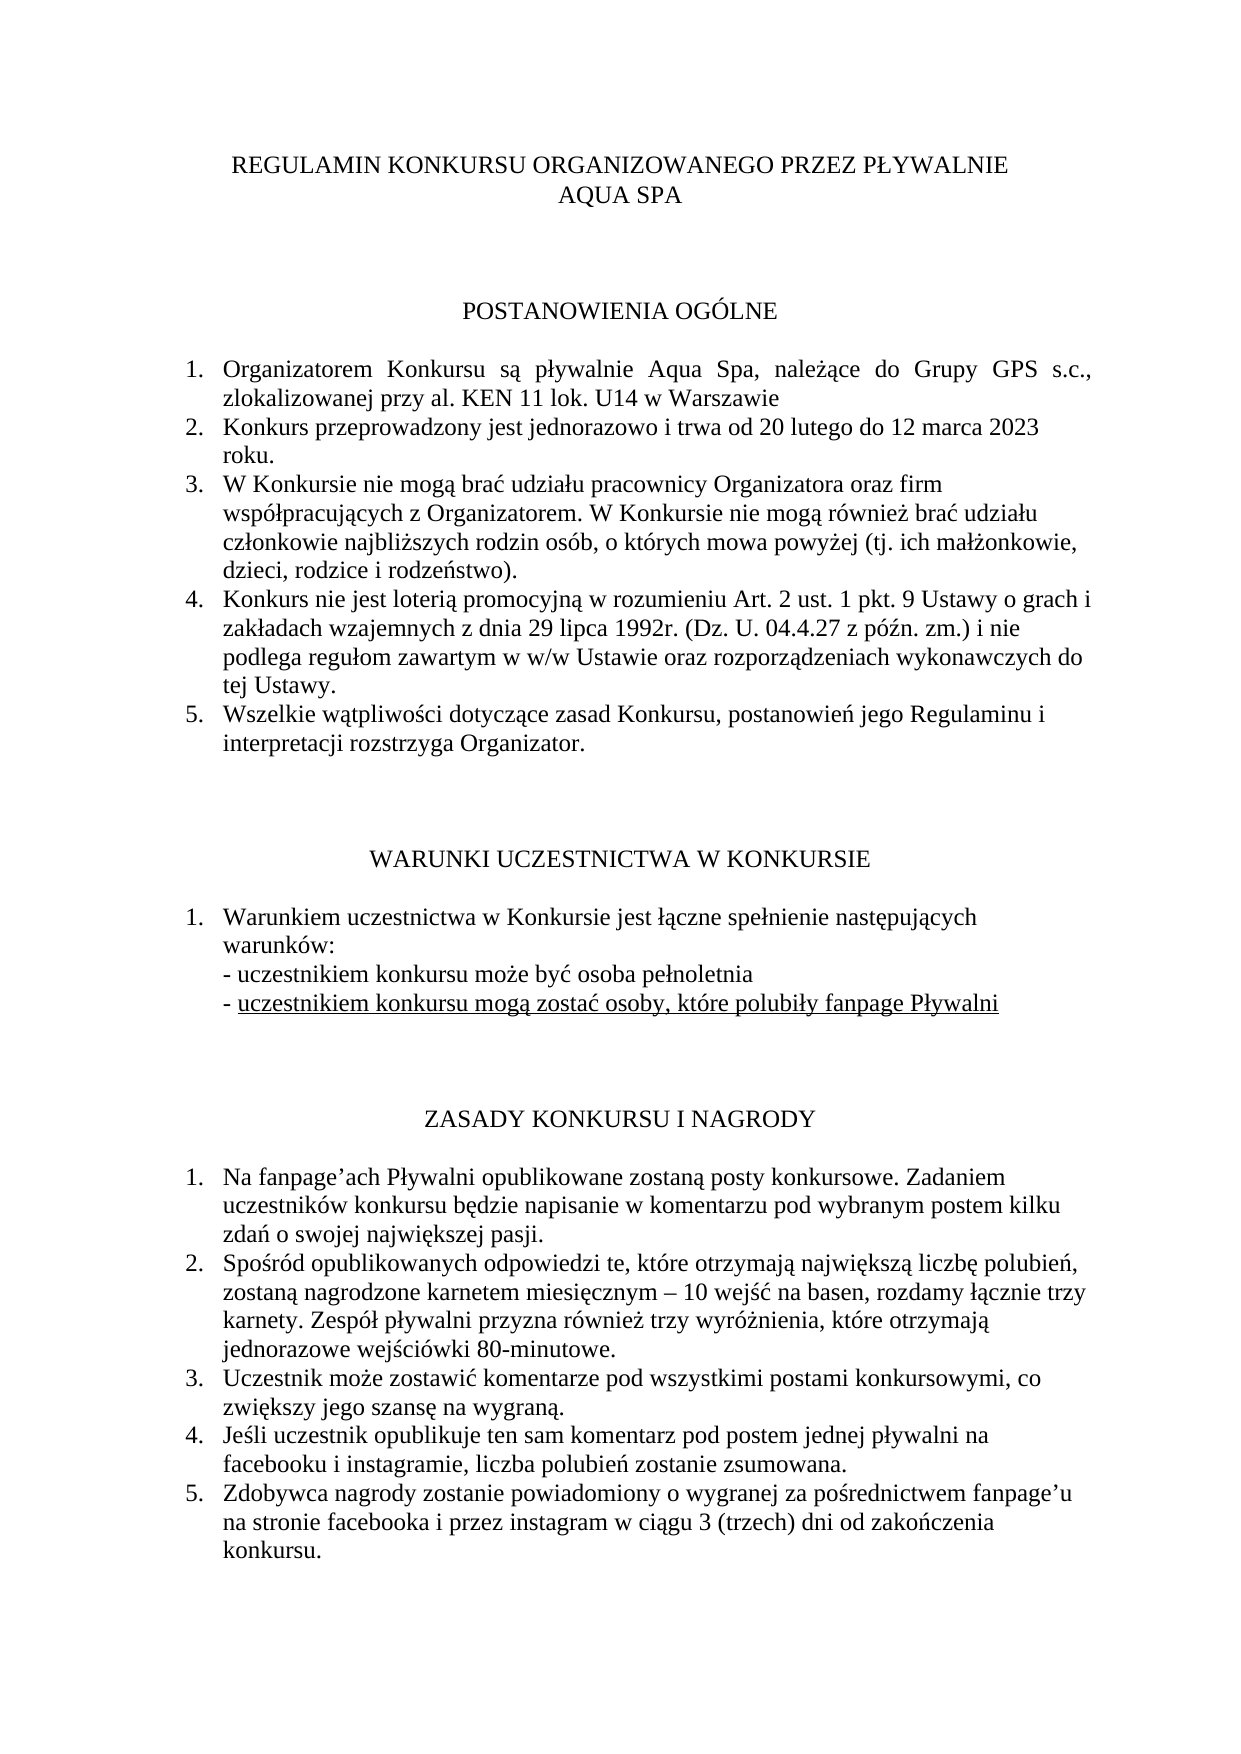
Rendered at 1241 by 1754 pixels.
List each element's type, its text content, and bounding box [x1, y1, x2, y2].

list Zdobywca nagrody zostanie powiadomiony o wygranej za pośrednictwem fanpage’u na stronie facebooka i przez instagram w ciągu 3 (trzech) dni od zakończenia konkursu. [185, 1478, 1093, 1564]
list Spośród opublikowanych odpowiedzi te, które otrzymają największą liczbę polubień, zostaną nagrodzone karnetem miesięcznym – 10 wejść na basen, rozdamy łącznie trzy karnety. Zespół pływalni przyzna również trzy wyróżnienia, które otrzymają jednorazowe wejściówki 80-minutowe. [185, 1248, 1093, 1363]
text REGULAMIN KONKURSU ORGANIZOWANEGO PRZEZ PŁYWALNIE [148, 150, 1093, 178]
list W Konkursie nie mogą brać udziału pracownicy Organizatora oraz firm współpracujących z Organizatorem. W Konkursie nie mogą również brać udziału członkowie najbliższych rodzin osób, o których mowa powyżej (tj. ich małżonkowie, dzieci, rodzice i rodzeństwo). [185, 469, 1093, 584]
list Jeśli uczestnik opublikuje ten sam komentarz pod postem jednej pływalni na facebooku i instagramie, liczba polubień zostanie zsumowana. [185, 1421, 1093, 1478]
text WARUNKI UCZESTNICTWA W KONKURSIE [148, 844, 1093, 873]
text POSTANOWIENIA OGÓLNE [148, 296, 1093, 325]
list - uczestnikiem konkursu może być osoba pełnoletnia [223, 959, 1093, 988]
text ZASADY KONKURSU I NAGRODY [148, 1104, 1093, 1133]
list Uczestnik może zostawić komentarze pod wszystkimi postami konkursowymi, co zwiększy jego szansę na wygraną. [185, 1363, 1093, 1421]
text AQUA SPA [148, 181, 1093, 209]
list Wszelkie wątpliwości dotyczące zasad Konkursu, postanowień jego Regulaminu i interpretacji rozstrzyga Organizator. [185, 699, 1093, 757]
list - uczestnikiem konkursu mogą zostać osoby, które polubiły fanpage Pływalni [223, 988, 1093, 1017]
list Konkurs przeprowadzony jest jednorazowo i trwa od 20 lutego do 12 marca 2023 roku. [185, 412, 1093, 469]
list Konkurs nie jest loterią promocyjną w rozumieniu Art. 2 ust. 1 pkt. 9 Ustawy o grach i zakładach wzajemnych z dnia 29 lipca 1992r. (Dz. U. 04.4.27 z późn. zm.) i nie podlega regułom zawartym w w/w Ustawie oraz rozporządzeniach wykonawczych do tej Ustawy. [185, 584, 1093, 699]
list Warunkiem uczestnictwa w Konkursie jest łączne spełnienie następujących warunków: [185, 902, 1093, 959]
list Na fanpage’ach Pływalni opublikowane zostaną posty konkursowe. Zadaniem uczestników konkursu będzie napisanie w komentarzu pod wybranym postem kilku zdań o swojej największej pasji. [185, 1162, 1093, 1248]
list Organizatorem Konkursu są pływalnie Aqua Spa, należące do Grupy GPS s.c., zlokalizowanej przy al. KEN 11 lok. U14 w Warszawie [185, 354, 1093, 412]
